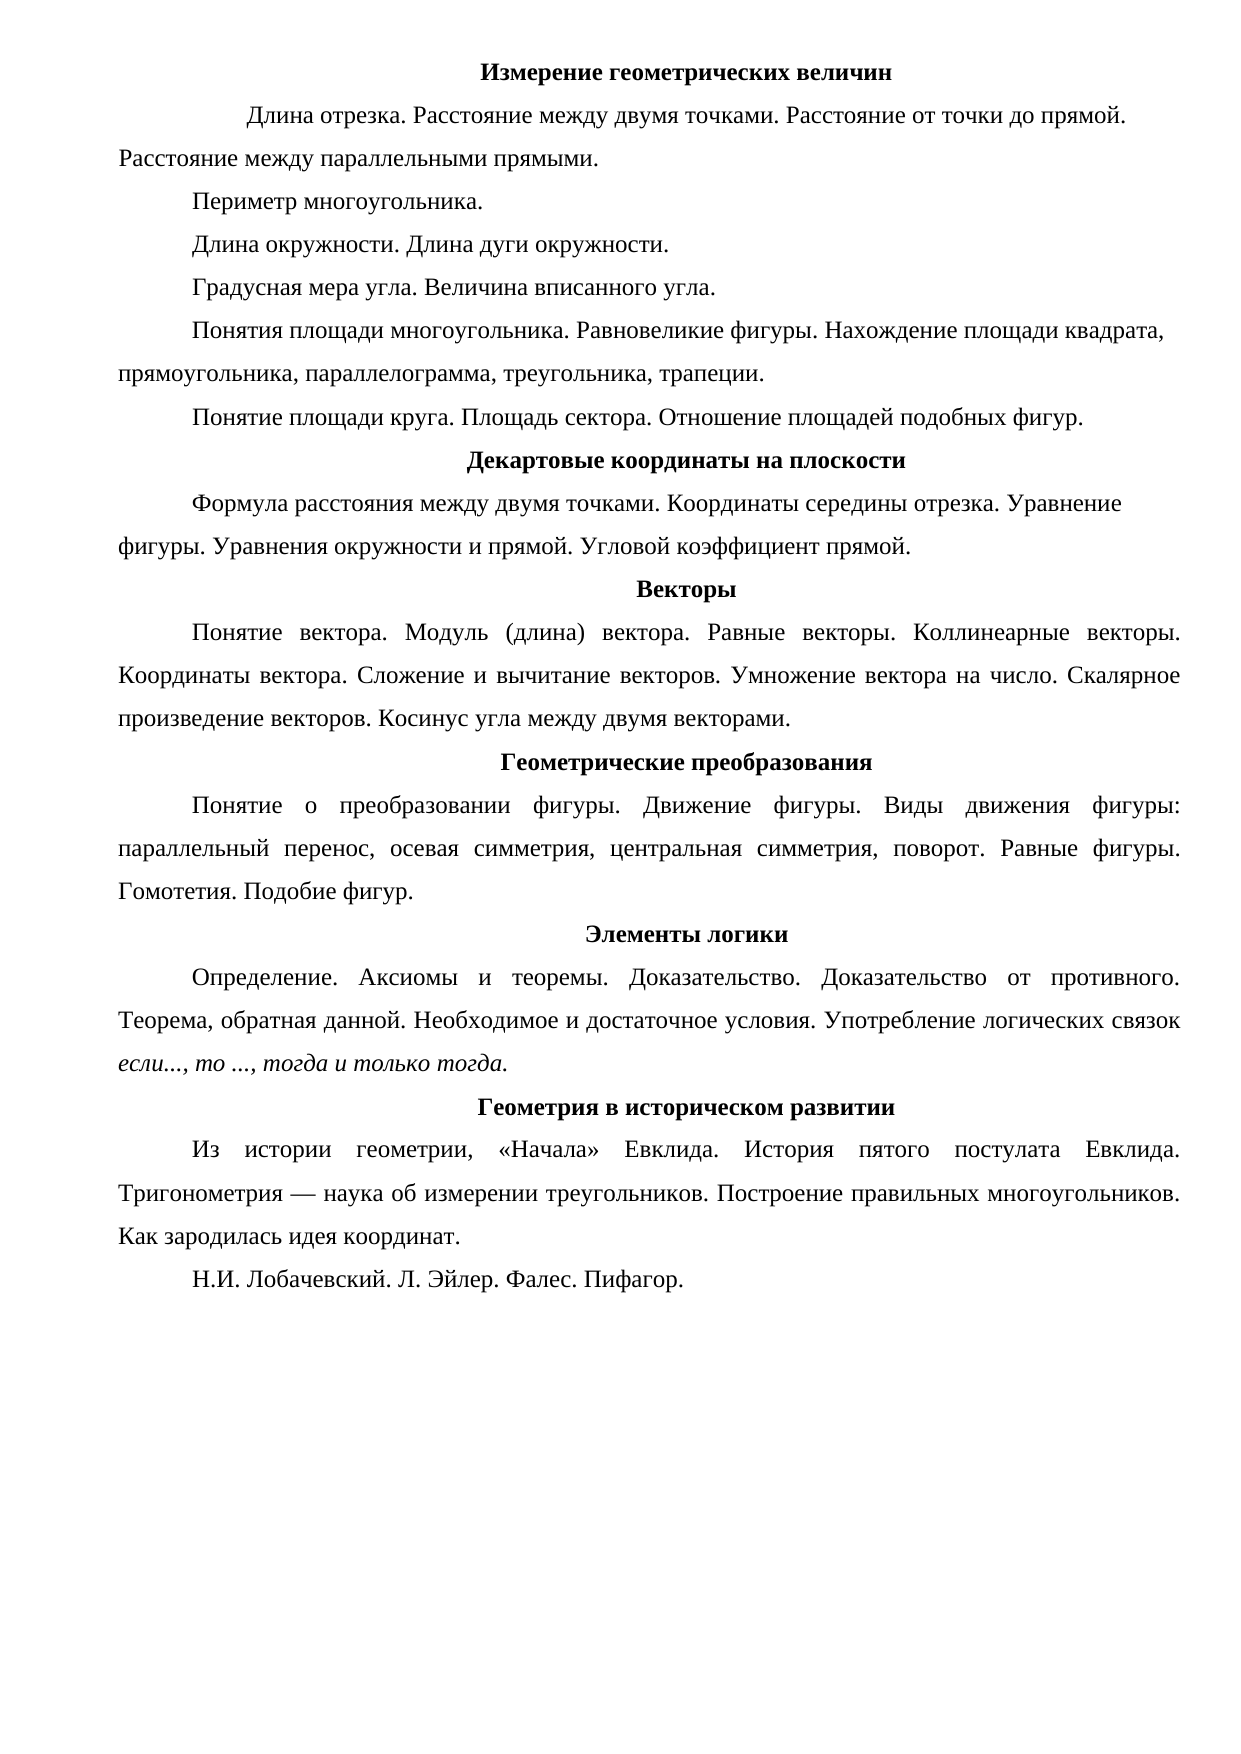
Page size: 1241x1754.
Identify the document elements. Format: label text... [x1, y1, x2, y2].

text Понятия площади многоугольника. Равновеликие фигуры. Нахождение площади квадрата, прямоугольника, параллелограмма, треугольника, трапеции. [118, 315, 1192, 387]
subtitle Элементы логики [584, 919, 1192, 948]
text Периметр многоугольника. [192, 186, 1192, 215]
text Понятие площади круга. Площадь сектора. Отношение площадей подобных фигур. [192, 402, 1192, 430]
text Длина окружности. Длина дуги окружности. Градусная мера угла. Величина вписанного угла. [192, 229, 718, 301]
text Из истории геометрии, «Начала» Евклида. История пятого постулата Евклида. Тригонометрия — наука об измерении треугольников. Построение правильных многоугольников. Как зародилась идея координат. [118, 1134, 1181, 1249]
text Понятие вектора. Модуль (длина) вектора. Равные векторы. Коллинеарные векторы. Координаты вектора. Сложение и вычитание векторов. Умножение вектора на число. Скалярное произведение векторов. Косинус угла между двумя векторами. [118, 617, 1181, 732]
text Длина отрезка. Расстояние между двумя точками. Расстояние от точки до прямой. [244, 100, 1128, 128]
subtitle Декартовые координаты на плоскости [467, 445, 1192, 474]
subtitle Векторы [636, 574, 1192, 603]
subtitle Геометрические преобразования [500, 747, 1192, 776]
text Понятие о преобразовании фигуры. Движение фигуры. Виды движения фигуры: параллельный перенос, осевая симметрия, центральная симметрия, поворот. Равные фигуры. Гомотетия. Подобие фигур. [118, 790, 1181, 905]
text Расстояние между параллельными прямыми. [87, 143, 630, 171]
text Формула расстояния между двумя точками. Координаты середины отрезка. Уравнение фигуры. Уравнения окружности и прямой. Угловой коэффициент прямой. [118, 488, 1192, 560]
subtitle Измерение геометрических величин [350, 57, 1023, 86]
text Определение. Аксиомы и теоремы. Доказательство. Доказательство от противного. Теорема, обратная данной. Необходимое и достаточное условия. Употребление логических связок если..., то ..., тогда и только тогда. [118, 962, 1181, 1077]
text Н.И. Лобачевский. Л. Эйлер. Фалес. Пифагор. [192, 1264, 1192, 1293]
subtitle Геометрия в историческом развитии [477, 1092, 1192, 1121]
